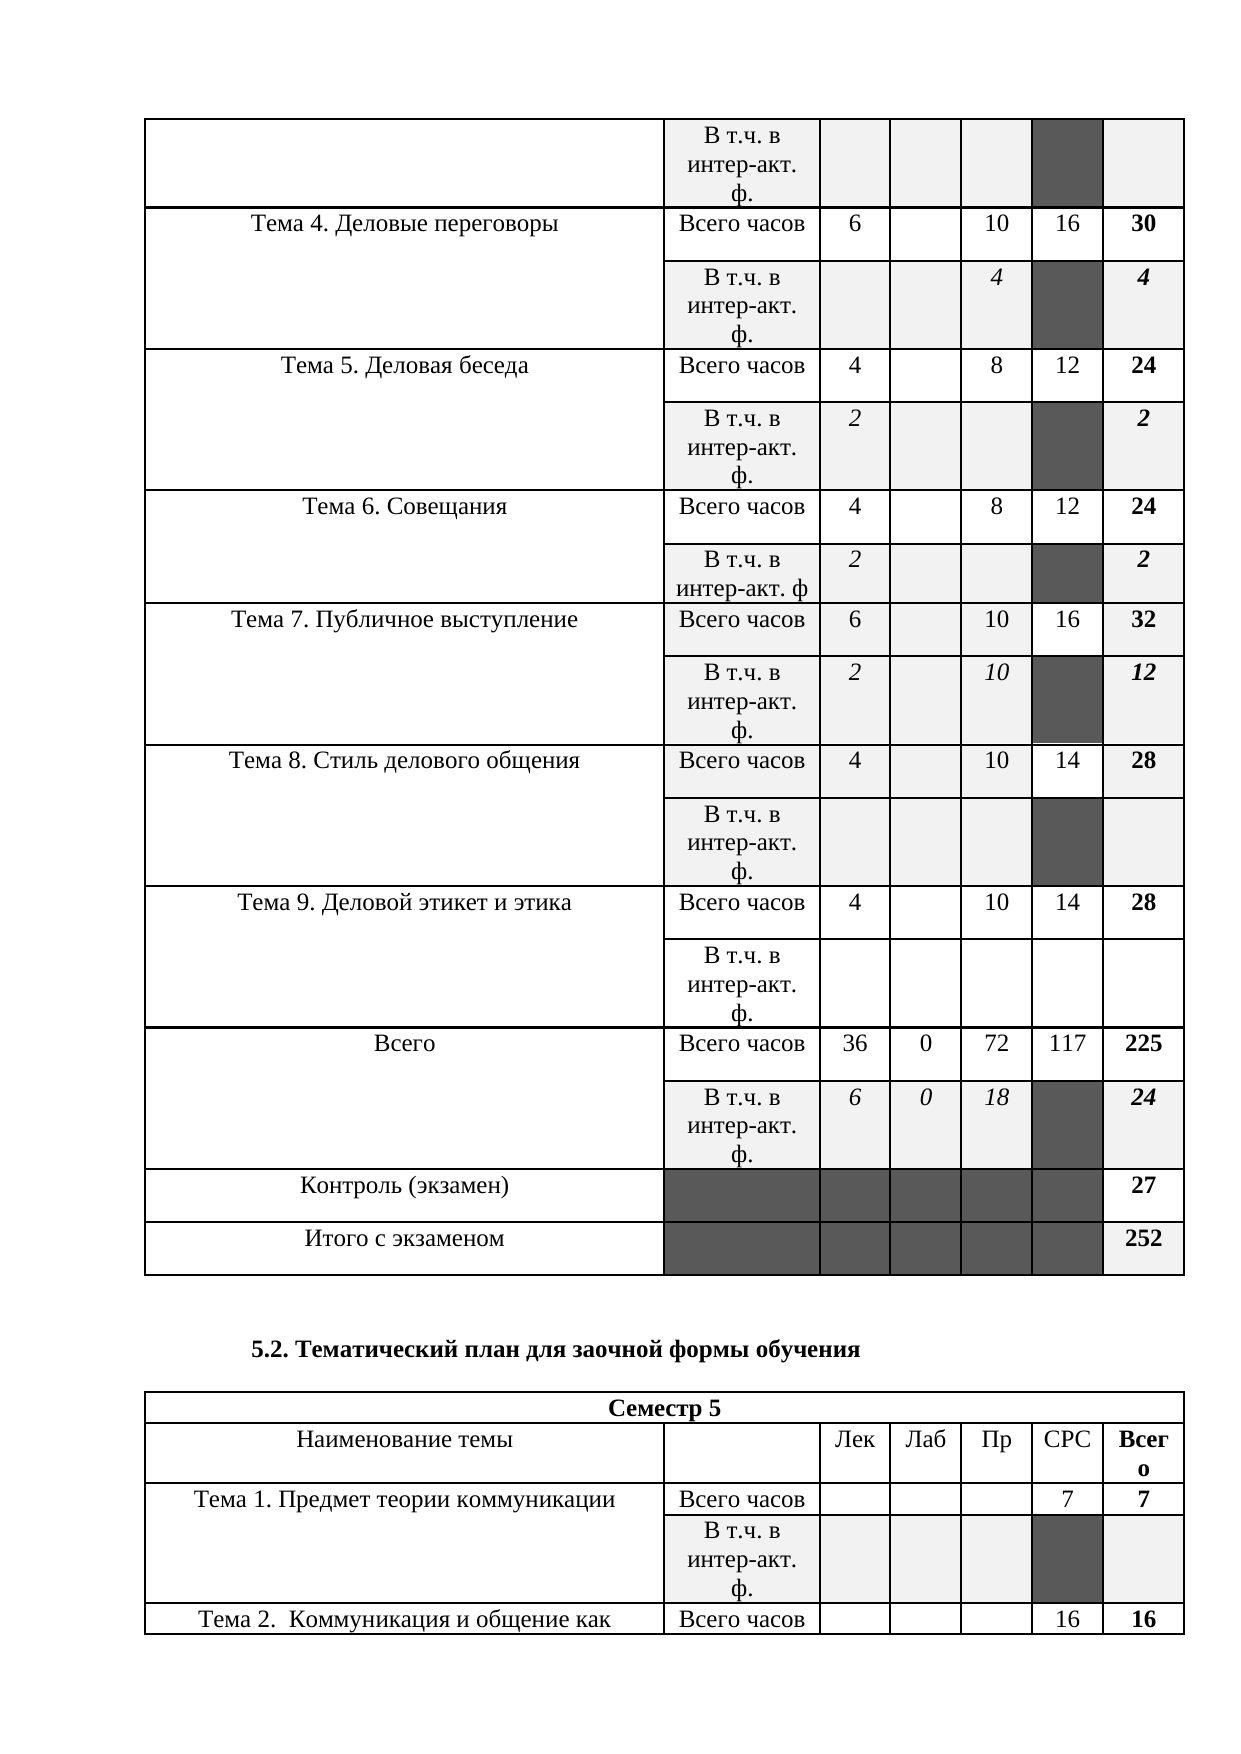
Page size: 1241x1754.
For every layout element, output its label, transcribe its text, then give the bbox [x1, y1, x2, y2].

table_cell [962, 1170, 1031, 1221]
table_cell [1033, 403, 1102, 489]
table_cell Тема 7. Публичное выступление [146, 604, 663, 743]
table_cell 36 [821, 1029, 889, 1079]
table_cell [821, 1516, 889, 1602]
table_cell 10 [962, 887, 1031, 938]
table_cell 7 [1104, 1484, 1183, 1513]
table_cell 30 [1104, 209, 1183, 259]
table_cell Итого с экзаменом [146, 1223, 663, 1274]
table_cell Всего часов [665, 1484, 819, 1513]
table_cell Всего часов [665, 1604, 819, 1633]
table_cell Всего часов [665, 350, 819, 401]
table_cell 2 [1104, 403, 1183, 489]
table_cell [821, 1484, 889, 1513]
table_cell 28 [1104, 887, 1183, 938]
table_cell Тема 6. Совещания [146, 491, 663, 602]
table_cell [1033, 1223, 1102, 1274]
table_cell 24 [1104, 1082, 1183, 1168]
table_cell В т.ч. в интер-акт. ф. [665, 120, 819, 206]
table_cell Тема 8. Стиль делового общения [146, 746, 663, 885]
table_cell Наименование темы [146, 1424, 663, 1482]
table_cell 10 [962, 746, 1031, 797]
table_cell Всего [146, 1029, 663, 1168]
table_cell [821, 1223, 889, 1274]
table_cell [1033, 940, 1102, 1026]
table_cell [1104, 940, 1183, 1026]
table_cell Всего часов [665, 887, 819, 938]
table_cell 10 [962, 657, 1031, 743]
table_cell В т.ч. в интер-акт. ф. [665, 799, 819, 885]
table_cell 4 [821, 887, 889, 938]
table_cell СРС [1033, 1424, 1102, 1482]
table_cell В т.ч. в интер-акт. ф. [665, 940, 819, 1026]
table_cell 4 [821, 491, 889, 542]
table_cell [891, 120, 960, 206]
table_cell В т.ч. в интер-акт. ф. [665, 262, 819, 348]
table_cell [891, 1484, 960, 1513]
table_cell [1104, 799, 1183, 885]
table_cell [962, 1223, 1031, 1274]
table_cell [891, 746, 960, 797]
table_cell [891, 350, 960, 401]
table_cell Всего [1104, 1424, 1183, 1482]
table_cell [962, 545, 1031, 602]
table_cell [1033, 657, 1102, 743]
table_cell [1033, 1516, 1102, 1602]
table_cell 8 [962, 491, 1031, 542]
table_cell [1104, 120, 1183, 206]
table_cell [962, 403, 1031, 489]
table_cell [1104, 1516, 1183, 1602]
table_cell 16 [1033, 1604, 1102, 1633]
table_cell 2 [821, 545, 889, 602]
table_cell 16 [1033, 209, 1102, 259]
table_cell [1033, 799, 1102, 885]
table_cell [821, 799, 889, 885]
table_cell Всего часов [665, 491, 819, 542]
table_cell [891, 799, 960, 885]
table_cell 6 [821, 604, 889, 655]
table_cell 12 [1033, 350, 1102, 401]
table_cell 32 [1104, 604, 1183, 655]
table_cell 27 [1104, 1170, 1183, 1221]
table_cell 0 [891, 1029, 960, 1079]
table_cell 225 [1104, 1029, 1183, 1079]
table_cell 4 [821, 350, 889, 401]
table_cell 2 [821, 403, 889, 489]
table_cell [962, 940, 1031, 1026]
table_cell [962, 1516, 1031, 1602]
table_cell [891, 491, 960, 542]
table_cell В т.ч. в интер-акт. ф [665, 545, 819, 602]
table_cell [821, 1604, 889, 1633]
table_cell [146, 120, 663, 206]
table_header Семестр 5 [146, 1393, 1183, 1422]
table_cell Тема 5. Деловая беседа [146, 350, 663, 489]
table_cell 10 [962, 209, 1031, 259]
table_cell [146, 1604, 663, 1633]
table_cell [962, 799, 1031, 885]
table_cell Всего часов [665, 604, 819, 655]
table_cell 16 [1033, 604, 1102, 655]
table_cell 12 [1104, 657, 1183, 743]
table_cell 14 [1033, 746, 1102, 797]
table_cell 72 [962, 1029, 1031, 1079]
table_cell [821, 120, 889, 206]
table_cell Контроль (экзамен) [146, 1170, 663, 1221]
table_cell [891, 209, 960, 259]
table_cell 6 [821, 209, 889, 259]
table_cell [962, 1604, 1031, 1633]
table_cell 14 [1033, 887, 1102, 938]
table_cell Тема 1. Предмет теории коммуникации [146, 1484, 663, 1602]
table_cell 8 [962, 350, 1031, 401]
table_cell 6 [821, 1082, 889, 1168]
table_cell [665, 1170, 819, 1221]
table_cell Тема 4. Деловые переговоры [146, 209, 663, 348]
table_cell В т.ч. в интер-акт. ф. [665, 403, 819, 489]
table_cell [821, 940, 889, 1026]
table_cell В т.ч. в интер-акт. ф. [665, 657, 819, 743]
table_cell [962, 1484, 1031, 1513]
table_cell [665, 1424, 819, 1482]
table_cell 12 [1033, 491, 1102, 542]
table_cell 7 [1033, 1484, 1102, 1513]
table_cell [1033, 120, 1102, 206]
table_cell [891, 1170, 960, 1221]
table_cell Всего часов [665, 1029, 819, 1079]
table_cell В т.ч. в интер-акт. ф. [665, 1082, 819, 1168]
table_cell Всего часов [665, 746, 819, 797]
table_cell 24 [1104, 491, 1183, 542]
table_cell 252 [1104, 1223, 1183, 1274]
table_cell 4 [821, 746, 889, 797]
table_cell 18 [962, 1082, 1031, 1168]
text 5.2. Тематический план для заочной формы обучения [177, 1334, 1152, 1362]
table_cell [891, 545, 960, 602]
table_cell Всего часов [665, 209, 819, 259]
table_cell [891, 1604, 960, 1633]
table_cell [821, 1170, 889, 1221]
table_cell [891, 262, 960, 348]
table_cell [1033, 262, 1102, 348]
table_cell 24 [1104, 350, 1183, 401]
table_cell [891, 1223, 960, 1274]
table_cell Лек [821, 1424, 889, 1482]
table_cell 28 [1104, 746, 1183, 797]
table_cell 4 [1104, 262, 1183, 348]
table_cell 2 [1104, 545, 1183, 602]
table_cell 117 [1033, 1029, 1102, 1079]
table_cell [665, 1223, 819, 1274]
table_cell [891, 940, 960, 1026]
table_cell [1033, 545, 1102, 602]
table_cell В т.ч. в интер-акт. ф. [665, 1516, 819, 1602]
table_cell Лаб [891, 1424, 960, 1482]
table_cell [1033, 1170, 1102, 1221]
table_cell [891, 403, 960, 489]
table_cell Тема 9. Деловой этикет и этика [146, 887, 663, 1026]
table_cell [891, 604, 960, 655]
table_cell 0 [891, 1082, 960, 1168]
table_cell Пр [962, 1424, 1031, 1482]
table_cell [891, 1516, 960, 1602]
table_cell [891, 657, 960, 743]
table_cell 16 [1104, 1604, 1183, 1633]
table_cell [1033, 1082, 1102, 1168]
table_cell [821, 262, 889, 348]
table_cell 10 [962, 604, 1031, 655]
table_cell 4 [962, 262, 1031, 348]
table_cell 2 [821, 657, 889, 743]
table_cell [891, 887, 960, 938]
table_cell [962, 120, 1031, 206]
